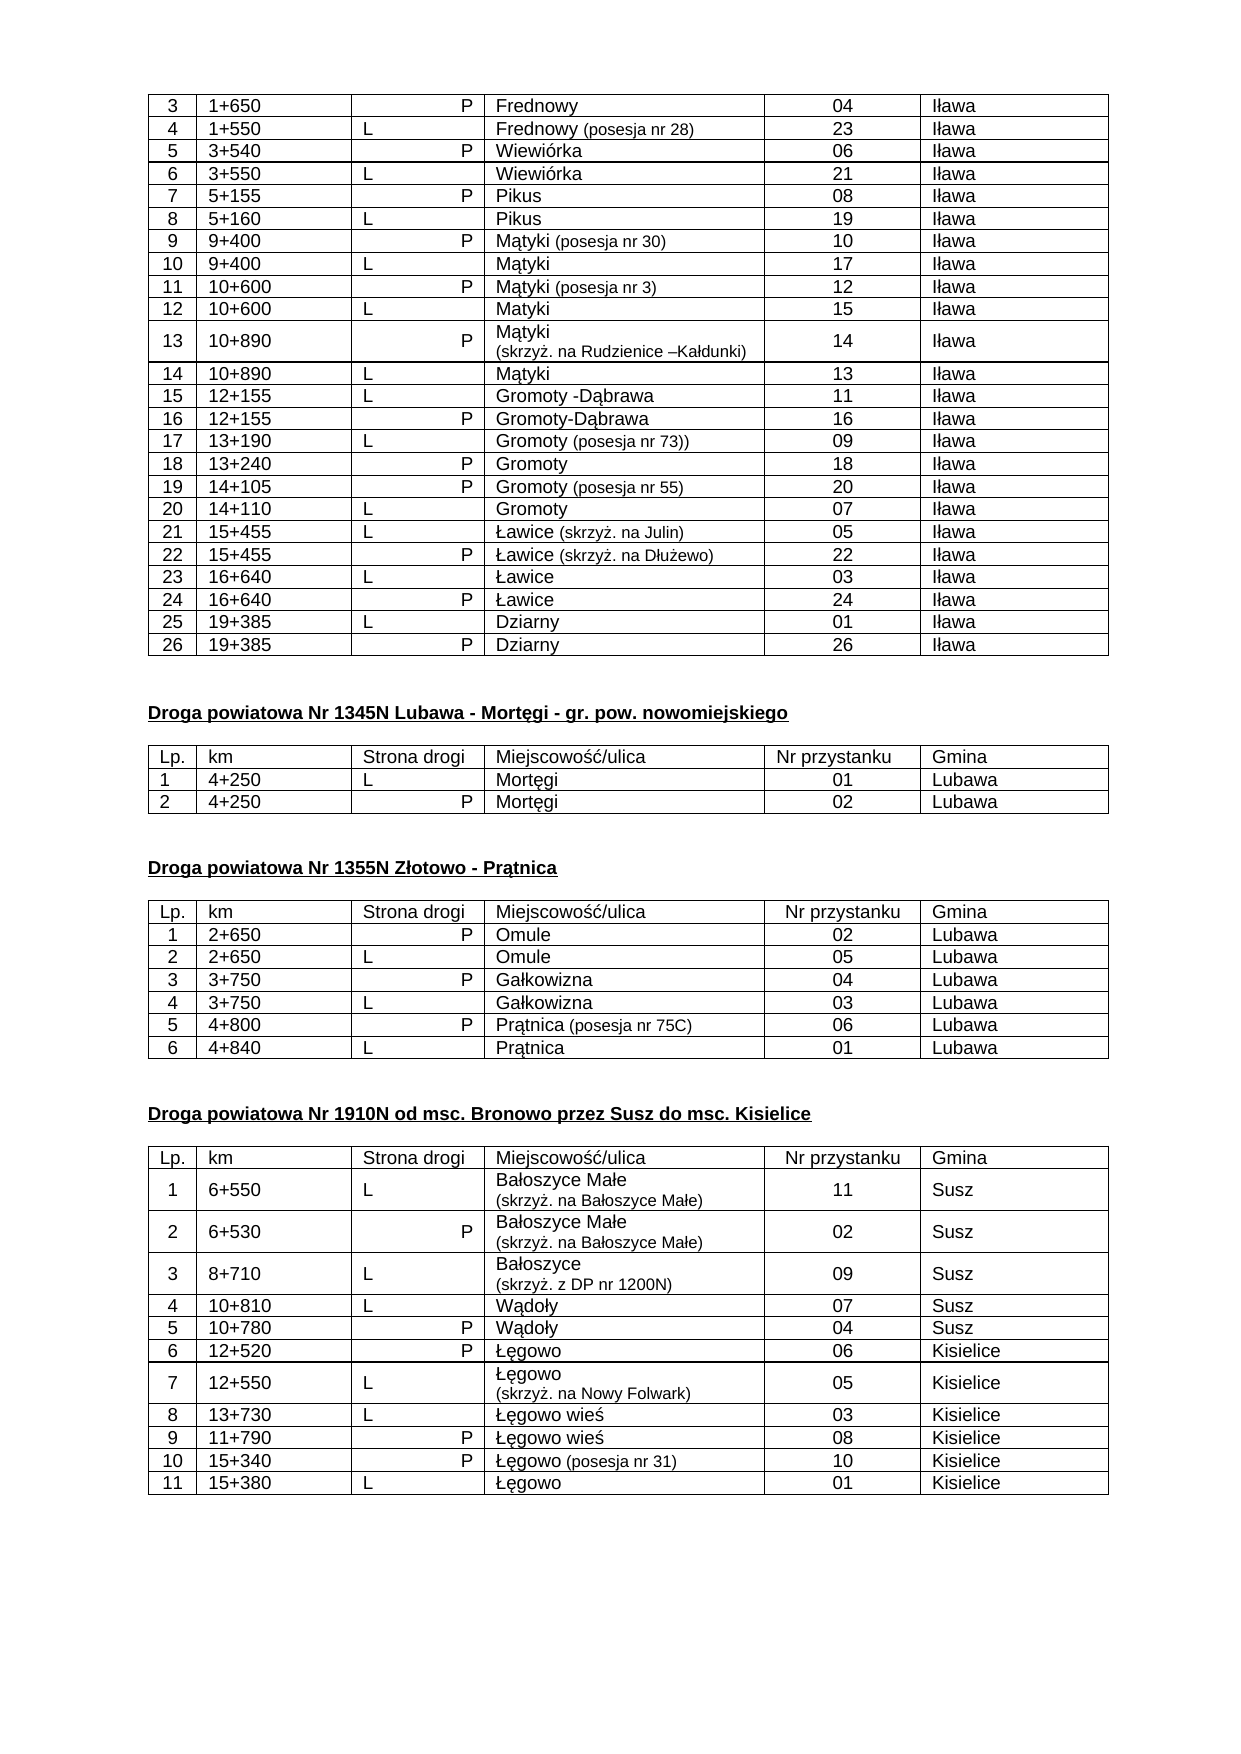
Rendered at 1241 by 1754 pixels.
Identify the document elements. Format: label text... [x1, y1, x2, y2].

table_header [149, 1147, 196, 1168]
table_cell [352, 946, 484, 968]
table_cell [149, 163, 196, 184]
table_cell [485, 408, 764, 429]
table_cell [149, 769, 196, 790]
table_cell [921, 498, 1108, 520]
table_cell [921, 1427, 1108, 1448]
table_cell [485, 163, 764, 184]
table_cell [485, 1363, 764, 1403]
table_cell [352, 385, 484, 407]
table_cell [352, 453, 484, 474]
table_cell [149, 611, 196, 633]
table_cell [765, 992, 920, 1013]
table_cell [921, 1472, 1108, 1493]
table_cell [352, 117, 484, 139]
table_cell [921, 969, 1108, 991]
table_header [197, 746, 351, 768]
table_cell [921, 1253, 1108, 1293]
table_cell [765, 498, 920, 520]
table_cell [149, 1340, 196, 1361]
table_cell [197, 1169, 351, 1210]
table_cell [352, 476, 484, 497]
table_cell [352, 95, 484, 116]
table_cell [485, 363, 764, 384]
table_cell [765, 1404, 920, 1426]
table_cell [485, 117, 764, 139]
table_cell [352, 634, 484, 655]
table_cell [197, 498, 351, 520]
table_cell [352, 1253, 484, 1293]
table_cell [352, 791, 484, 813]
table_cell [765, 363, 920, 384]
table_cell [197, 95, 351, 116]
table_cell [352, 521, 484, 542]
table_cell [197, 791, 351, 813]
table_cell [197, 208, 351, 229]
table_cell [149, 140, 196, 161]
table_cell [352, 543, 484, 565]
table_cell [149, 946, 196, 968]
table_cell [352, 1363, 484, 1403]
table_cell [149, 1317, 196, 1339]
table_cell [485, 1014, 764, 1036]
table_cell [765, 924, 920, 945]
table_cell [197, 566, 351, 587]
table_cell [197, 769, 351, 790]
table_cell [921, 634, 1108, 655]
text Droga powiatowa Nr 1910N od msc. Bronowo przez Susz do msc. Kisielice [148, 1102, 1167, 1124]
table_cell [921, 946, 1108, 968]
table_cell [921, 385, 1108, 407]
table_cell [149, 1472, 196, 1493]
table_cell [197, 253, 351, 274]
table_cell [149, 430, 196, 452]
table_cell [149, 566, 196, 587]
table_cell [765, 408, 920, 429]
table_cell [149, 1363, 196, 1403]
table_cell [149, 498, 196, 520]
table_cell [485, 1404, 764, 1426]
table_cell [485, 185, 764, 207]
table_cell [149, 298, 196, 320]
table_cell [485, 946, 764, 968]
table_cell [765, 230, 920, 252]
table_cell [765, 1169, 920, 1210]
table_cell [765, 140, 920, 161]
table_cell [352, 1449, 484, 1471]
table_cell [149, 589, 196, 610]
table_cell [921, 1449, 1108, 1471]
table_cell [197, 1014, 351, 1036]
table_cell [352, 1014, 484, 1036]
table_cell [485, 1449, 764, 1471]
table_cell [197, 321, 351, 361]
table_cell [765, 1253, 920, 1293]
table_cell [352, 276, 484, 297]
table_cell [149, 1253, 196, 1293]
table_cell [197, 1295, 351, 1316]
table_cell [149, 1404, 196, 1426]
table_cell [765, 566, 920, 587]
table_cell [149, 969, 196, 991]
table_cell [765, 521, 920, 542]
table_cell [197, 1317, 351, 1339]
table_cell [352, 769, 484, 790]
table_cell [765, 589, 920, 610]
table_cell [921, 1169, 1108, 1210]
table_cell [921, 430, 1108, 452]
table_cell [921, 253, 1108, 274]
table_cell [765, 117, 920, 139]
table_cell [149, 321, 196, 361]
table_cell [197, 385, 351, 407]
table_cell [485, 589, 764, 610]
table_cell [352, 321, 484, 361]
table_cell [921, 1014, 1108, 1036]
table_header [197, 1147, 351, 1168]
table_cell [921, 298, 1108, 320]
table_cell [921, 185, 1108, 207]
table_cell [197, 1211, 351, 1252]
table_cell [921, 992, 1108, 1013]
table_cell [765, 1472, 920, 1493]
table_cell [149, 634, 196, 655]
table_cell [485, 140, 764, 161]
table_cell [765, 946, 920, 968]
text Droga powiatowa Nr 1345N Lubawa - Mortęgi - gr. pow. nowomiejskiego [148, 702, 1167, 723]
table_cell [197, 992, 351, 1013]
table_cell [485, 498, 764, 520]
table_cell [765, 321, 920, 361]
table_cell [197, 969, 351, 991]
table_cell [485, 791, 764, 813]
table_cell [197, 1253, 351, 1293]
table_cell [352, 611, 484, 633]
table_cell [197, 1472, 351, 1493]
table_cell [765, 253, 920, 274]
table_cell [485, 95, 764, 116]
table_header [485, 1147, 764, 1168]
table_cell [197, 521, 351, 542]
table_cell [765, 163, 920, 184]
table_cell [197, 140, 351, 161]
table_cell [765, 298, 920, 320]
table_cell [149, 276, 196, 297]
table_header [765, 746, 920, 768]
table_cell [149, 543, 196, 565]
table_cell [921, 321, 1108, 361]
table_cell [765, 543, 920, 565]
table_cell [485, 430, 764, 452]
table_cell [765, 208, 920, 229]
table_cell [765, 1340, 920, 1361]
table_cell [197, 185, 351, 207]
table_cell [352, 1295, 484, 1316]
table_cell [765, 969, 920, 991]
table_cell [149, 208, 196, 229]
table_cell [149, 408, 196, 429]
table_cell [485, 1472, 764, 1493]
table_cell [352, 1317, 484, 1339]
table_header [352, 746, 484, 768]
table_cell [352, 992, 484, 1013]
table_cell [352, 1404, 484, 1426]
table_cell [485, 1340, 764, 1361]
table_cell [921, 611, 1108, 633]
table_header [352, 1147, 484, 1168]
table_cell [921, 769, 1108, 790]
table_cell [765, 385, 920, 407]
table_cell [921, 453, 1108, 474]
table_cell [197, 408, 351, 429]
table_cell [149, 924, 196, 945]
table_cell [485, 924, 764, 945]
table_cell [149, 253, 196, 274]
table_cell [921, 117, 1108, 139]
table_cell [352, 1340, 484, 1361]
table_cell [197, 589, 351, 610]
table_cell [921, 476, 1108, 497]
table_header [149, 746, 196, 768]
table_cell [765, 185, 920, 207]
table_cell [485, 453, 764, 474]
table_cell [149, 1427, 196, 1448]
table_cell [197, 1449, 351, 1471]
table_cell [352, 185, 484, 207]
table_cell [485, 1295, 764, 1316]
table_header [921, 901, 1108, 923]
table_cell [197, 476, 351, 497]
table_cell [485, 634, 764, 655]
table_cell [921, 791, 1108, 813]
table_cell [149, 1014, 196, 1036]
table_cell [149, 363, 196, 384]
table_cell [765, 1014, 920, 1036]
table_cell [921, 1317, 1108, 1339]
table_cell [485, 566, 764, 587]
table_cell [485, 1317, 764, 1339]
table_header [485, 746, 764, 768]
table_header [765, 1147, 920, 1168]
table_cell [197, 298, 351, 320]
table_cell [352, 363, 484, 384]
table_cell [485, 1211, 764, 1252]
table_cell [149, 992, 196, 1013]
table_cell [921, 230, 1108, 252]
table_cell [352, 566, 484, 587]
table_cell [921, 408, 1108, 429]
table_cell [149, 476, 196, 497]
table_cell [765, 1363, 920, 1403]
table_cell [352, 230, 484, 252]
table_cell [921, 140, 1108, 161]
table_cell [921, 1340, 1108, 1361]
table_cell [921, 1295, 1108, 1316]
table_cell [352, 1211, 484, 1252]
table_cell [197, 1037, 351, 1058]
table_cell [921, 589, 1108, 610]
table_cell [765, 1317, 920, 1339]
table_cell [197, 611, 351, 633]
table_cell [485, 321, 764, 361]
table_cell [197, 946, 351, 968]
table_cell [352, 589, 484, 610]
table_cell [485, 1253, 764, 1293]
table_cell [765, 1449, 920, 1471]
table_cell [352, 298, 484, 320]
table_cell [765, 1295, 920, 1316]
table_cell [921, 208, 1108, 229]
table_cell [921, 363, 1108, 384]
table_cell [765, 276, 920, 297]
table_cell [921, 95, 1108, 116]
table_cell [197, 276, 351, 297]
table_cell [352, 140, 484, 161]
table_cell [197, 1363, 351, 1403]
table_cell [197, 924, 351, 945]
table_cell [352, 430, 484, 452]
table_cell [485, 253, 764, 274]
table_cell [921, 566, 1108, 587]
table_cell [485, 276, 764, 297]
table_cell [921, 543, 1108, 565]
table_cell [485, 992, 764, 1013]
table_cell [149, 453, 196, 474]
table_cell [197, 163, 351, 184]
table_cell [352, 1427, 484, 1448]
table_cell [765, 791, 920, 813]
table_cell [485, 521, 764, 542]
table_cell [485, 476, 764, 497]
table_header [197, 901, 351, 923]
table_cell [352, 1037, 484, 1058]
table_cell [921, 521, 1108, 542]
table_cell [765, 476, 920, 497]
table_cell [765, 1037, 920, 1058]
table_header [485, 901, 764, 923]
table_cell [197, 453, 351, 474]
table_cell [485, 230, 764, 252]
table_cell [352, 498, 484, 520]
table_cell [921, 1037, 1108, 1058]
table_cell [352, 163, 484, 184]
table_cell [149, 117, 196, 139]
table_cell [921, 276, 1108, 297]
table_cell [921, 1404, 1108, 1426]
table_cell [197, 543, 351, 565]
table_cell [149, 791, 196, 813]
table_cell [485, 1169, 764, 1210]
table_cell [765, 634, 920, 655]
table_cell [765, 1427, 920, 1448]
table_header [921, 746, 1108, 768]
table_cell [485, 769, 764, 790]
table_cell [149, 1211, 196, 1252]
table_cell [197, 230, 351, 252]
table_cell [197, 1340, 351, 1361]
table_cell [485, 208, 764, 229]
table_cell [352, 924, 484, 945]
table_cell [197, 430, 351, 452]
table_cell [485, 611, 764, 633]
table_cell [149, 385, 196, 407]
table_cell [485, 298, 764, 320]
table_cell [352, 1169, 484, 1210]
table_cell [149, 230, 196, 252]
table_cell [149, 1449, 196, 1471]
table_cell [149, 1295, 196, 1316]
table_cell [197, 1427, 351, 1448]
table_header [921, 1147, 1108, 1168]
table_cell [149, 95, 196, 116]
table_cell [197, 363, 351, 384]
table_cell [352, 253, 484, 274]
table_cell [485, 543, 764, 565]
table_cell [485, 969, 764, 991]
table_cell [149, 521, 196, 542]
text Droga powiatowa Nr 1355N Złotowo - Prątnica [148, 857, 1167, 878]
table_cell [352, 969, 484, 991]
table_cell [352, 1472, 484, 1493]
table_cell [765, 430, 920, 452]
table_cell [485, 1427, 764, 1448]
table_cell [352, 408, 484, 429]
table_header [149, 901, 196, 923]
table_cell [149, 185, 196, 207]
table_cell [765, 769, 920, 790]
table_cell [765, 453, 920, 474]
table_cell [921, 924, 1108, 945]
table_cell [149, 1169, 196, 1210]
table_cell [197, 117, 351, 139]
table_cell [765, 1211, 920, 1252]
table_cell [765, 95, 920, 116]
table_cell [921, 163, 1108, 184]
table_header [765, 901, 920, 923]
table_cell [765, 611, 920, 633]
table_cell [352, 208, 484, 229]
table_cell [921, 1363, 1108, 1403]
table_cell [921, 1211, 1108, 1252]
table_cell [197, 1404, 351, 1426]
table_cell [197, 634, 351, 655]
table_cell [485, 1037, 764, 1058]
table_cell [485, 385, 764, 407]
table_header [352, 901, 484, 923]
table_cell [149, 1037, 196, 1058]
